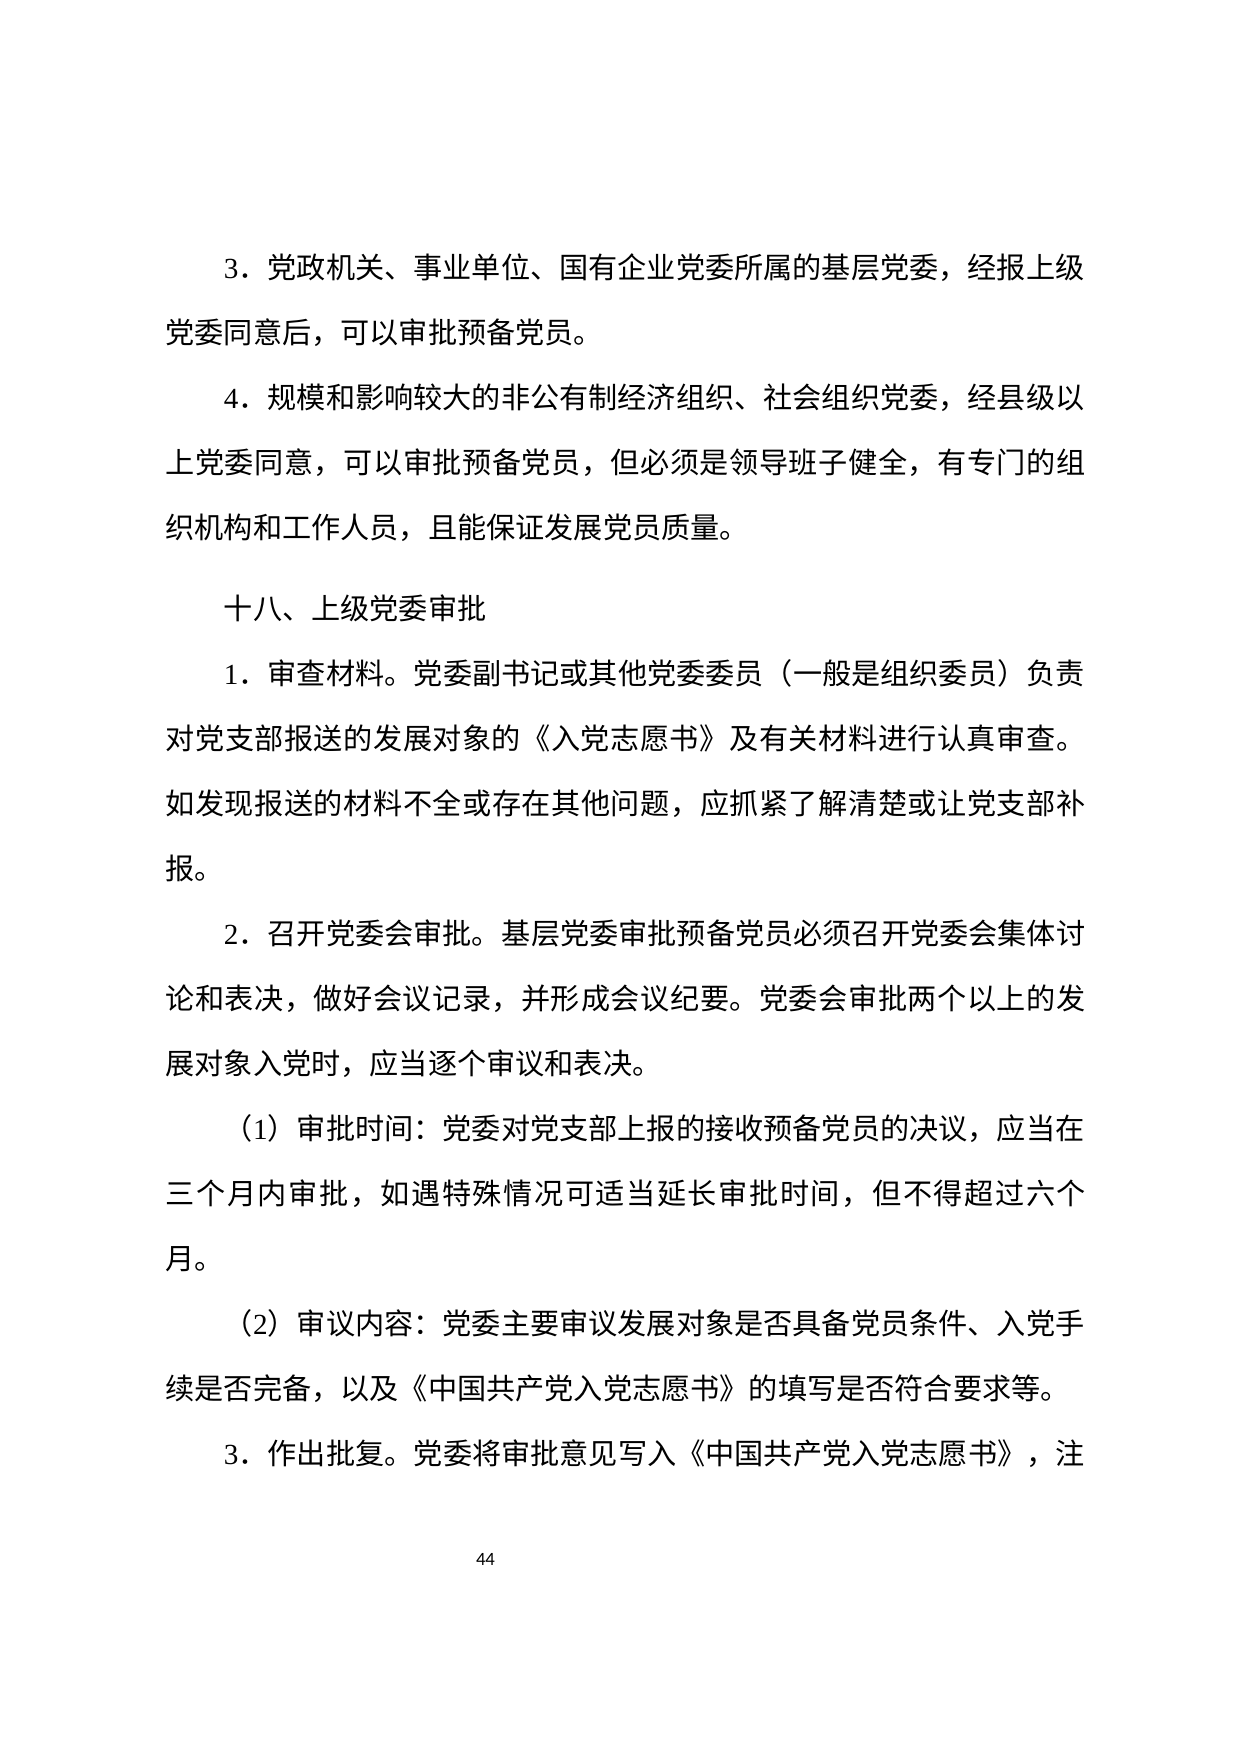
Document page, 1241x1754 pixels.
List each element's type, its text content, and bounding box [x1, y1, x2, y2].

text 1．审查材料。党委副书记或其他党委委员（一般是组织委员）负责对党支部报送的发展对象的《入党志愿书》及有关材料进行认真审查。如发现报送的材料不全或存在其他问题，应抓紧了解清楚或让党支部补报。 [165, 639, 1087, 899]
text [165, 1419, 1087, 1484]
text （2）审议内容：党委主要审议发展对象是否具备党员条件、入党手续是否完备，以及《中国共产党入党志愿书》的填写是否符合要求等。 [165, 1289, 1087, 1419]
text 2．召开党委会审批。基层党委审批预备党员必须召开党委会集体讨论和表决，做好会议记录，并形成会议纪要。党委会审批两个以上的发展对象入党时，应当逐个审议和表决。 [165, 899, 1087, 1094]
text （1）审批时间：党委对党支部上报的接收预备党员的决议，应当在三个月内审批，如遇特殊情况可适当延长审批时间，但不得超过六个月。 [165, 1094, 1087, 1289]
text 十八、上级党委审批 [165, 574, 1087, 639]
text 3．党政机关、事业单位、国有企业党委所属的基层党委，经报上级党委同意后，可以审批预备党员。 [165, 233, 1087, 363]
text 4．规模和影响较大的非公有制经济组织、社会组织党委，经县级以上党委同意，可以审批预备党员，但必须是领导班子健全，有专门的组织机构和工作人员，且能保证发展党员质量。 [165, 363, 1087, 558]
